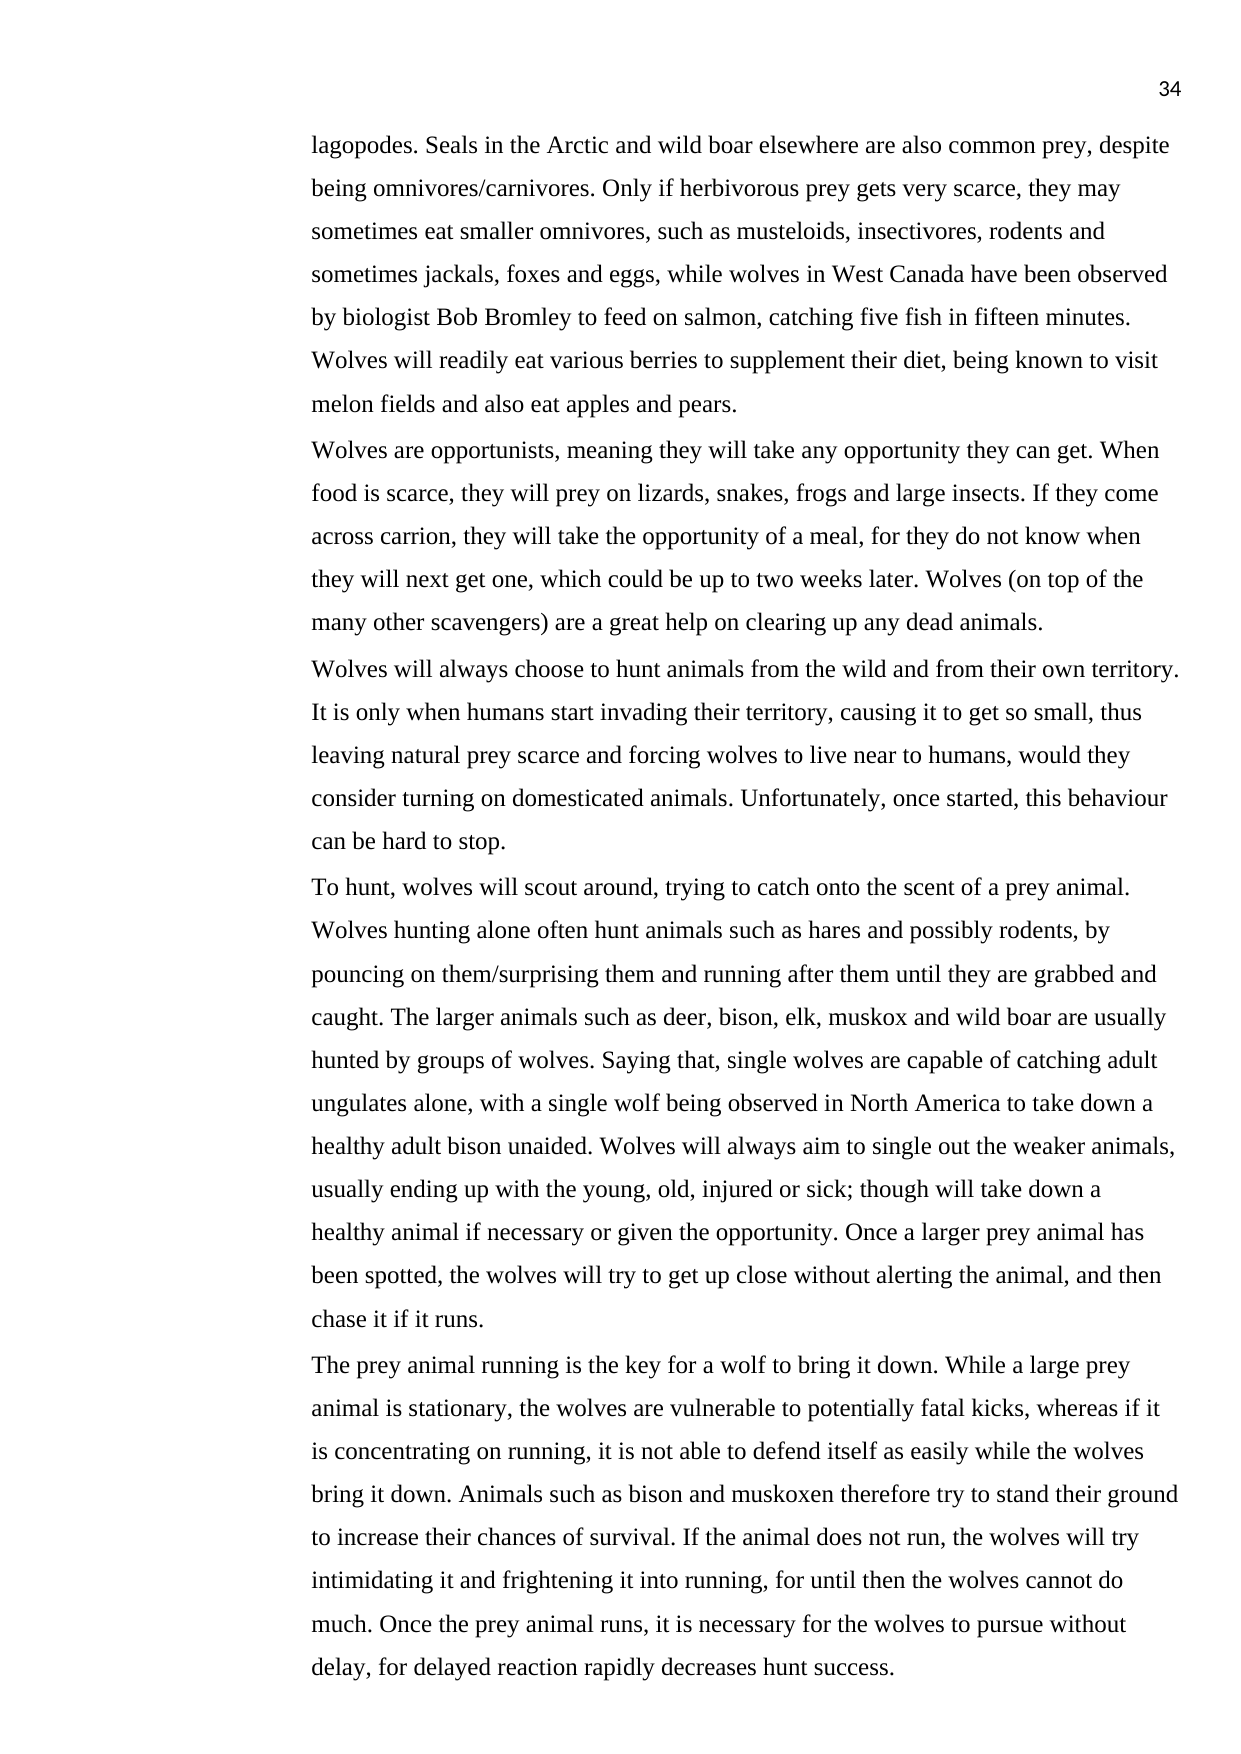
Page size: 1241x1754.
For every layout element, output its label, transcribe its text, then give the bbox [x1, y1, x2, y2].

text Wolves will always choose to hunt animals from the wild and from their own territory. It is only when humans start invading their territory, causing it to get so small, thus leaving natural prey scarce and forcing wolves to live near to humans, would they consider turning on domesticated animals. Unfortunately, once started, this behaviour can be hard to stop. [311, 654, 1181, 855]
text To hunt, wolves will scout around, trying to catch onto the scent of a prey animal. Wolves hunting alone often hunt animals such as hares and possibly rodents, by pouncing on them/surprising them and running after them until they are grabbed and caught. The larger animals such as deer, bison, elk, muskox and wild boar are usually hunted by groups of wolves. Saying that, single wolves are capable of catching adult ungulates alone, with a single wolf being observed in North America to take down a healthy adult bison unaided. Wolves will always aim to single out the weaker animals, usually ending up with the young, old, injured or sick; though will take down a healthy animal if necessary or given the opportunity. Once a larger prey animal has been spotted, the wolves will try to get up close without alerting the animal, and then chase it if it runs. [311, 872, 1181, 1332]
text Wolves are opportunists, meaning they will take any opportunity they can get. When food is scarce, they will prey on lizards, snakes, frogs and large insects. If they come across carrion, they will take the opportunity of a meal, for they do not know when they will next get one, which could be up to two weeks later. Wolves (on top of the many other scavengers) are a great help on clearing up any dead animals. [311, 435, 1181, 636]
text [311, 130, 1181, 417]
text The prey animal running is the key for a wolf to bring it down. While a large prey animal is stationary, the wolves are vulnerable to potentially fatal kicks, whereas if it is concentrating on running, it is not able to defend itself as easily while the wolves bring it down. Animals such as bison and muskoxen therefore try to stand their ground to increase their chances of survival. If the animal does not run, the wolves will try intimidating it and frightening it into running, for until then the wolves cannot do much. Once the prey animal runs, it is necessary for the wolves to pursue without delay, for delayed reaction rapidly decreases hunt success. [311, 1350, 1181, 1681]
